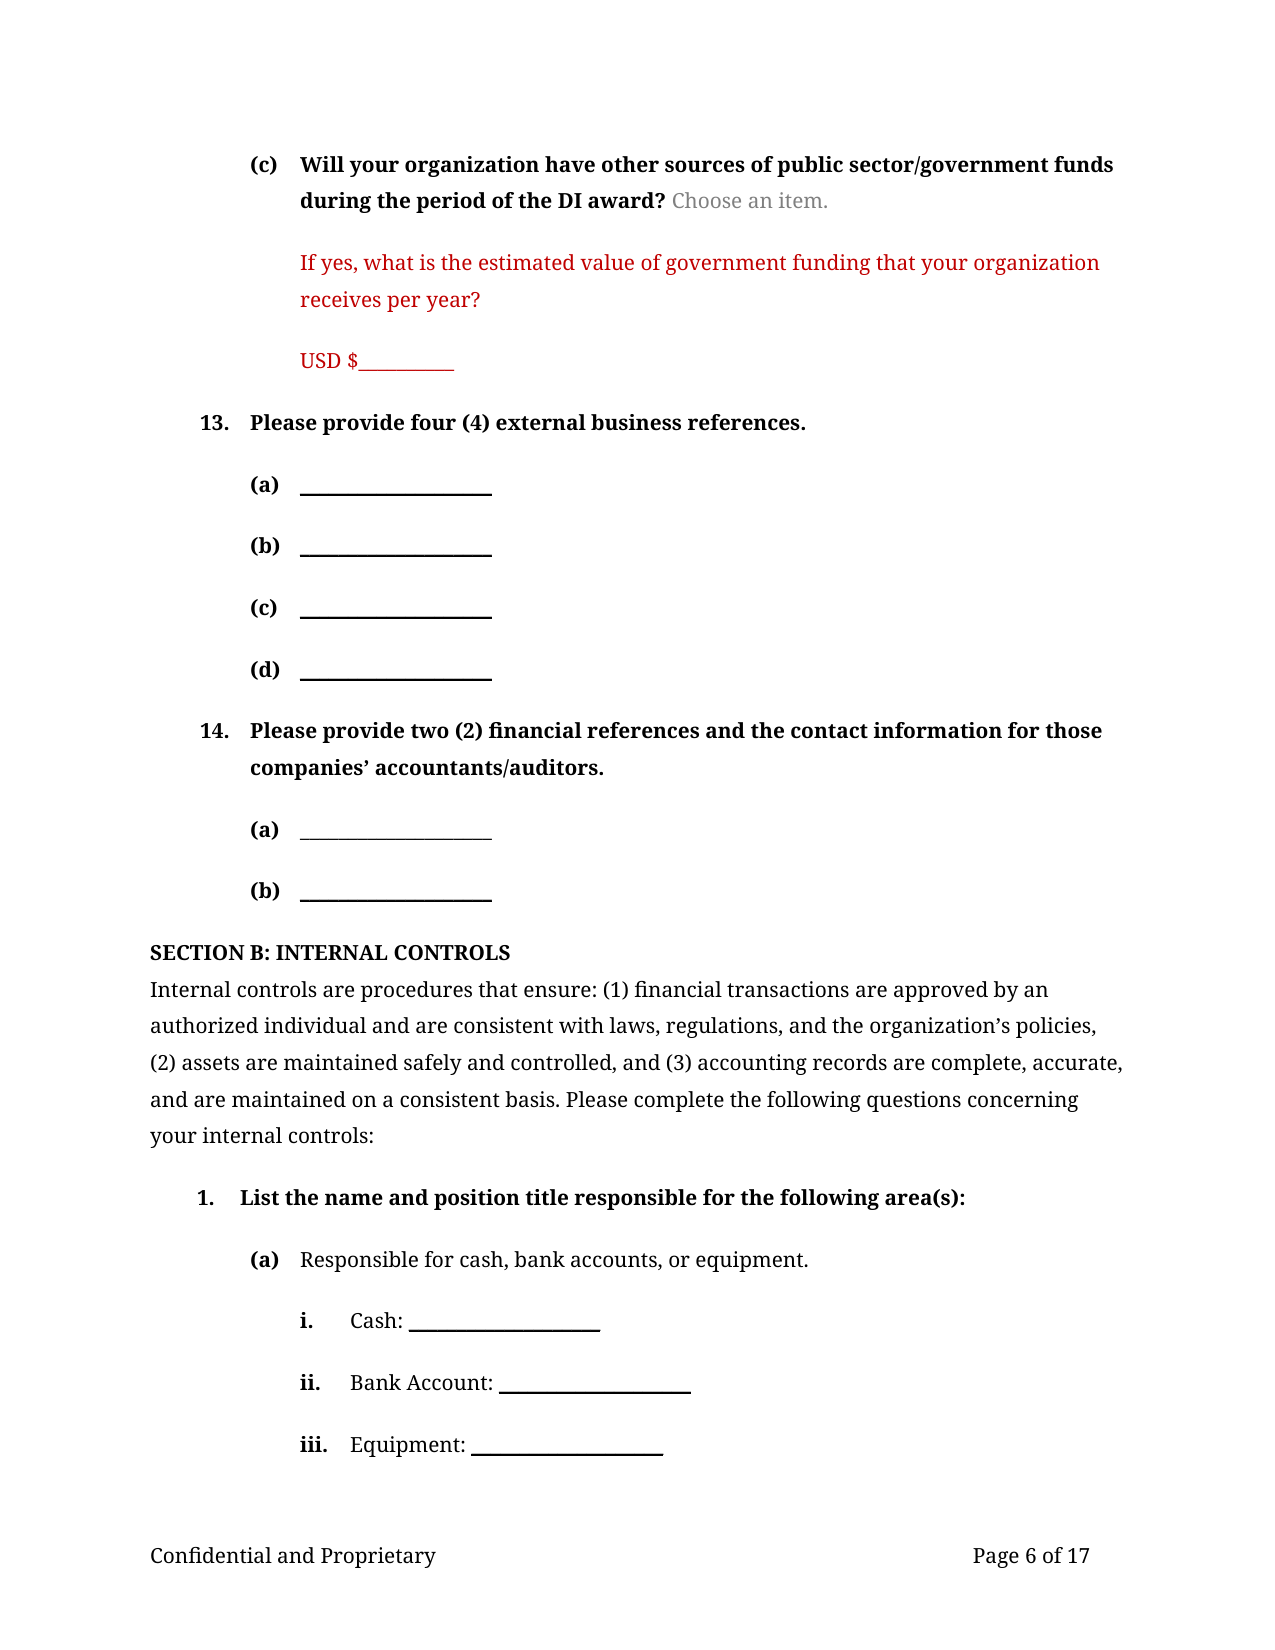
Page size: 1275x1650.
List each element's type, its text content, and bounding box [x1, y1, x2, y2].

list _​_​_​_​_​_​_​_​_​_​_​_​_​_​_​_​_​_​_​_​ [250, 470, 1125, 498]
text SECTION B: INTERNAL CONTROLS [150, 938, 1125, 967]
text If yes, what is the estimated value of government funding that your organization receives per year? [300, 248, 1125, 313]
list Responsible for cash, bank accounts, or equipment. [250, 1245, 1125, 1273]
text Internal controls are procedures that ensure: (1) financial transactions are approved by an authorized individual and are consistent with laws, regulations, and the organization’s policies, (2) assets are maintained safely and controlled, and (3) accounting records are complete, accurate, and are maintained on a consistent basis. Please complete the following questions concerning your internal controls: [150, 975, 1125, 1150]
list _​_​_​_​_​_​_​_​_​_​_​_​_​_​_​_​_​_​_​_​ [250, 532, 1125, 560]
list _​_​_​_​_​_​_​_​_​_​_​_​_​_​_​_​_​_​_​_​ [250, 593, 1125, 622]
list Equipment: _​_​_​_​_​_​_​_​_​_​_​_​_​_​_​_​_​_​_​_​ [300, 1430, 1125, 1458]
list Please provide four (4) external business references. [200, 408, 1125, 437]
list Bank Account: _​_​_​_​_​_​_​_​_​_​_​_​_​_​_​_​_​_​_​_​ [300, 1368, 1125, 1397]
text USD $__________ [300, 347, 1125, 375]
list Please provide two (2) financial references and the contact information for those companies’ accountants/auditors. [200, 717, 1125, 782]
list _​_​_​_​_​_​_​_​_​_​_​_​_​_​_​_​_​_​_​_​ [250, 815, 1125, 843]
list Will your organization have other sources of public sector/government funds during the period of the DI award? ​ [250, 150, 1125, 215]
list _​_​_​_​_​_​_​_​_​_​_​_​_​_​_​_​_​_​_​_​ [250, 655, 1125, 683]
list _​_​_​_​_​_​_​_​_​_​_​_​_​_​_​_​_​_​_​_​ [250, 877, 1125, 905]
list List the name and position title responsible for the following area(s): [197, 1183, 1125, 1212]
list Cash: _​_​_​_​_​_​_​_​_​_​_​_​_​_​_​_​_​_​_​_​ [300, 1307, 1125, 1335]
